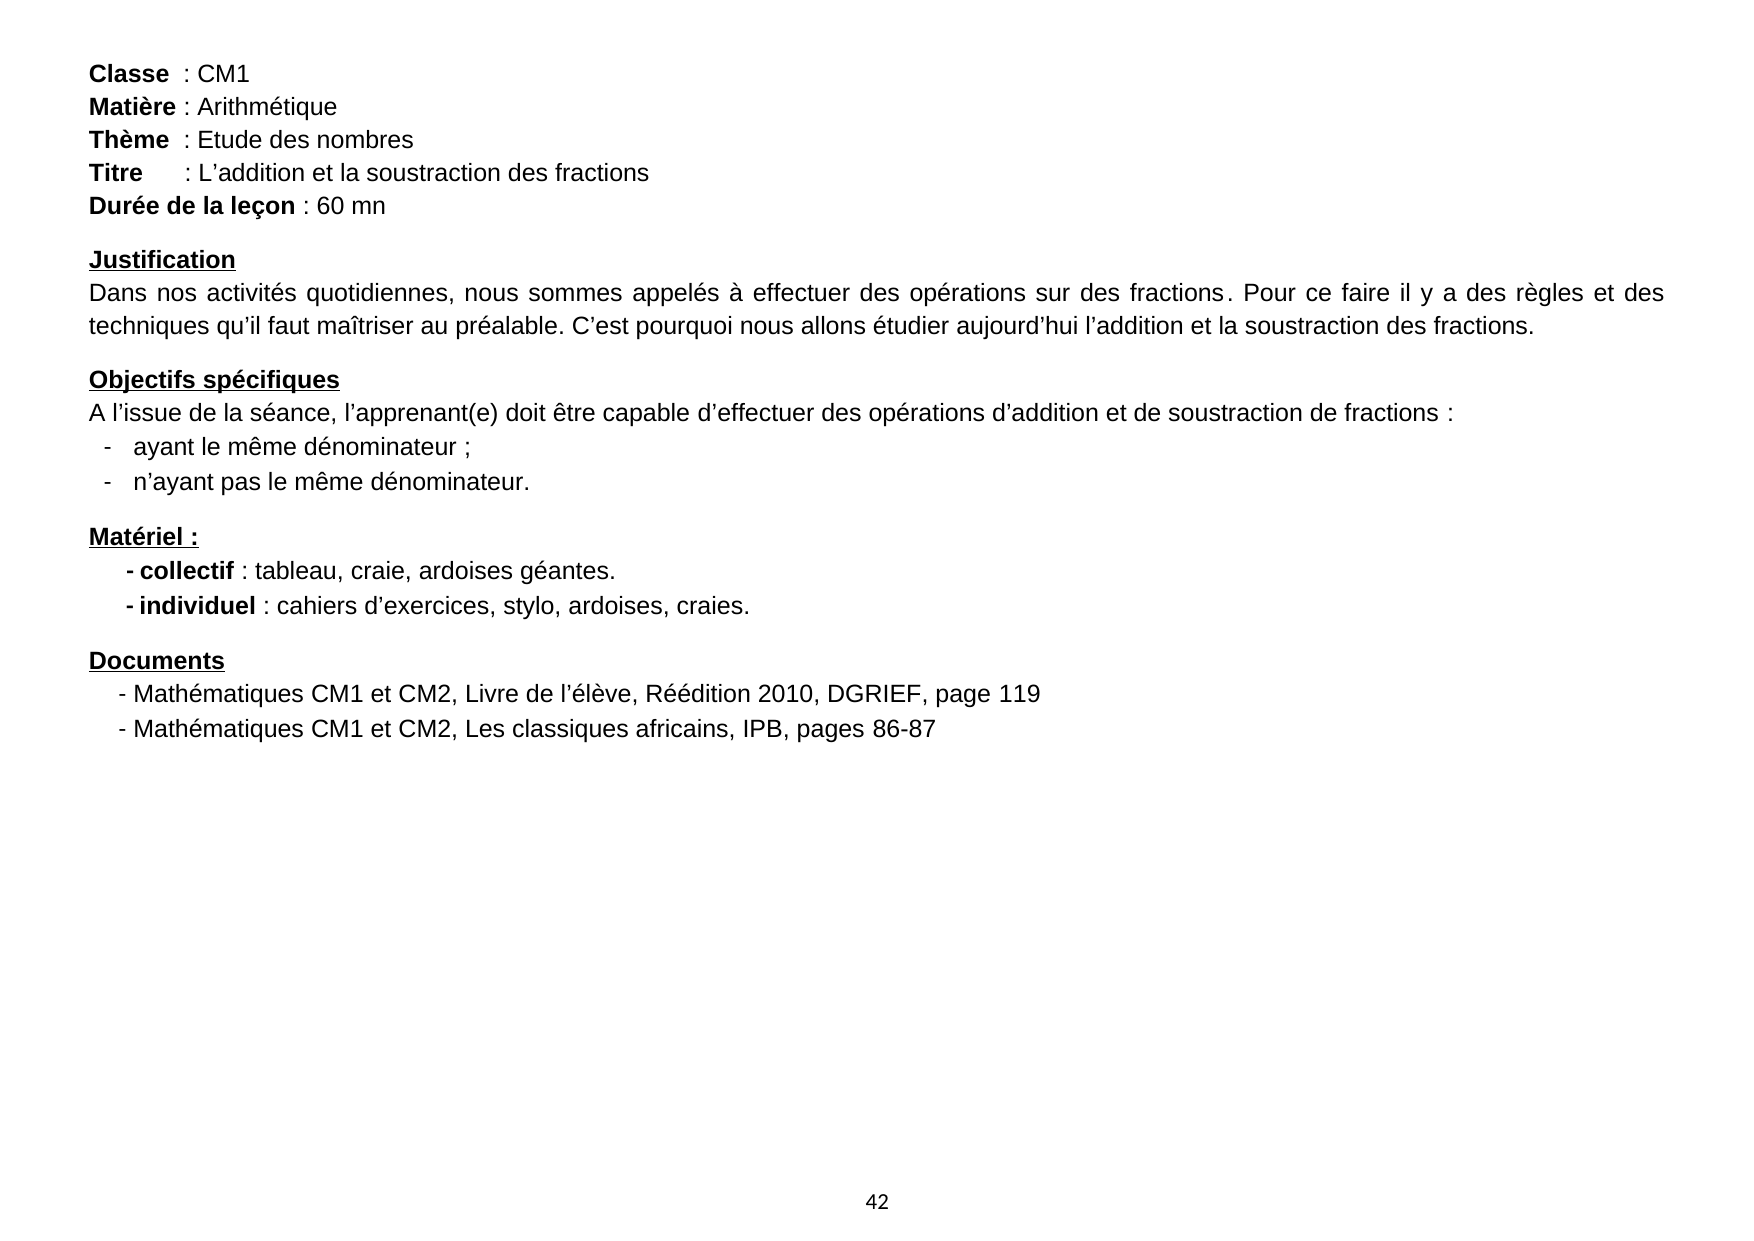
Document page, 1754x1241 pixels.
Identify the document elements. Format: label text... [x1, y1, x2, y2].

text Classe : CM1 [89, 59, 1665, 88]
text Titre : L’addition et la soustraction des fractions [89, 158, 1665, 187]
list Mathématiques CM1 et CM2, Livre de l’élève, Réédition 2010, DGRIEF, page 119 [118, 679, 1665, 709]
list Mathématiques CM1 et CM2, Les classiques africains, IPB, pages 86-87 [118, 714, 1665, 744]
text Matière : Arithmétique [89, 92, 1665, 121]
text Documents [89, 646, 1665, 674]
text Objectifs spécifiques [89, 365, 1665, 394]
text Thème : Etude des nombres [89, 125, 1665, 154]
text Justification [89, 245, 1665, 274]
text Durée de la leçon : 60 mn [89, 191, 1665, 220]
list ayant le même dénominateur ; [103, 431, 1665, 461]
text Dans nos activités quotidiennes, nous sommes appelés à effectuer des opérations sur des fractions. Pour ce faire il y a des règles et des techniques qu’il faut maîtriser au préalable. C’est pourquoi nous allons étudier aujourd’hui l’addition et la soustraction des fractions. [89, 278, 1665, 340]
text A l’issue de la séance, l’apprenant(e) doit être capable d’effectuer des opérations d’addition et de soustraction de fractions : [89, 398, 1665, 427]
list n’ayant pas le même dénominateur. [103, 466, 1665, 496]
text Matériel : [89, 522, 1665, 551]
list collectif : tableau, craie, ardoises géantes. [126, 555, 1665, 585]
list individuel : cahiers d’exercices, stylo, ardoises, craies. [126, 590, 1665, 620]
